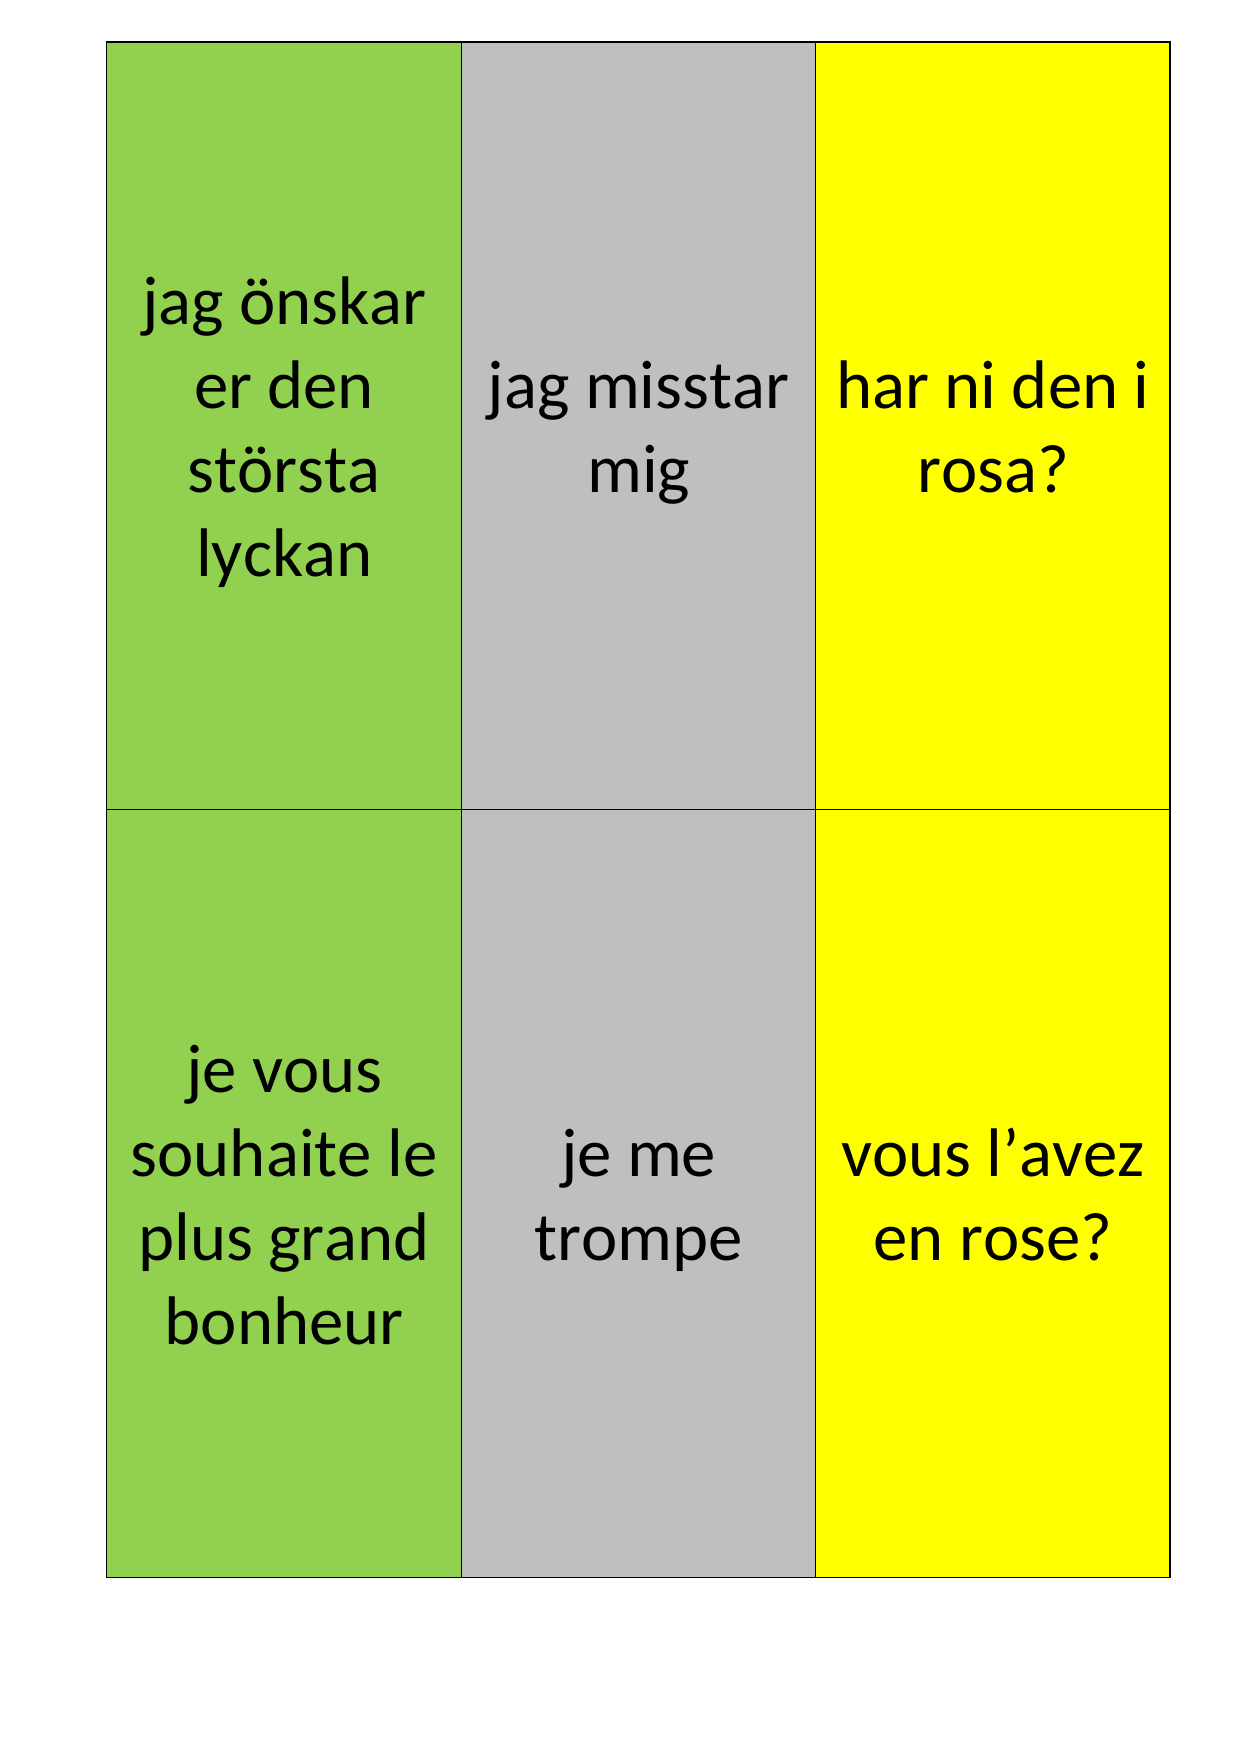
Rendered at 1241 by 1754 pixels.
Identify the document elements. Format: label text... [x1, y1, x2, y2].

table_cell je vous souhaite le plus grand bonheur [107, 810, 461, 1577]
table_cell har ni den i rosa? [816, 43, 1169, 809]
table_cell jag önskar er den största lyckan [107, 43, 461, 809]
table_cell vous l’avez en rose? [816, 810, 1169, 1577]
table_cell je me trompe [462, 810, 815, 1577]
table_cell jag misstar mig [462, 43, 815, 809]
